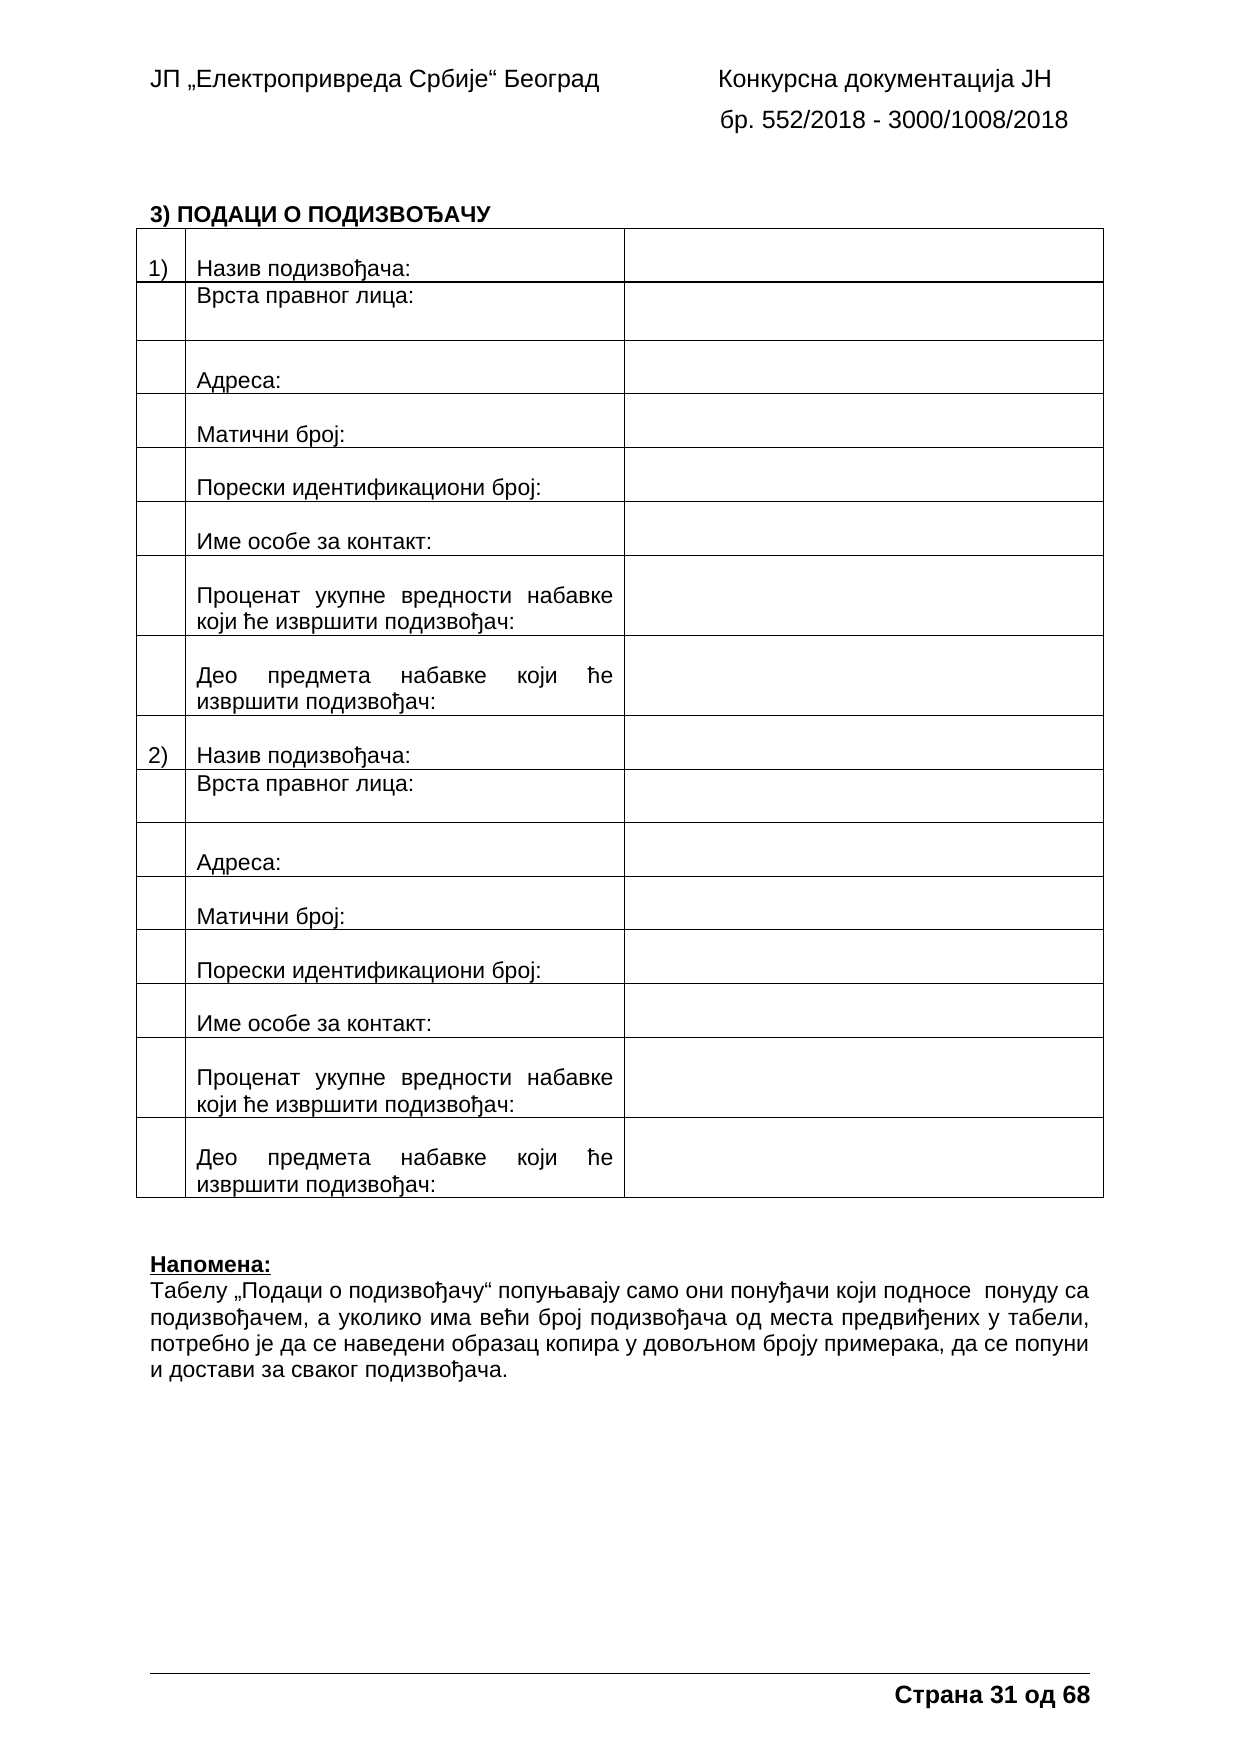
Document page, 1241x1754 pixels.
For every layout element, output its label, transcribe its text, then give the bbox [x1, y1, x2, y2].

table_cell Име особе за контакт: [186, 984, 624, 1037]
table_cell [137, 984, 185, 1037]
table_cell [625, 823, 1103, 876]
table_cell [625, 448, 1103, 501]
table_cell [625, 1118, 1103, 1197]
table_cell [625, 394, 1103, 447]
table_cell [625, 636, 1103, 715]
table_cell [625, 502, 1103, 554]
table_cell [625, 341, 1103, 393]
table_cell Врста правног лица: [186, 283, 624, 339]
table_cell [137, 930, 185, 983]
table_cell Адреса: [186, 341, 624, 393]
table_cell [137, 770, 185, 822]
table_cell [137, 823, 185, 876]
table_cell [137, 1118, 185, 1197]
table_cell [137, 636, 185, 715]
table_cell Део предмета набавке који ће извршити подизвођач: [186, 1118, 624, 1197]
table_cell [625, 770, 1103, 822]
table_cell Део предмета набавке који ће извршити подизвођач: [186, 636, 624, 715]
table_header Назив подизвођача: [186, 229, 624, 281]
table_cell Проценат укупне вредности набавке који ће извршити подизвођач: [186, 556, 624, 634]
table_cell Врста правног лица: [186, 770, 624, 822]
table_cell Порески идентификациони број: [186, 448, 624, 501]
table_cell [625, 984, 1103, 1037]
table_cell [137, 341, 185, 393]
table_cell Матични број: [186, 394, 624, 447]
table_cell [137, 394, 185, 447]
table_cell [625, 716, 1103, 768]
table_cell Матични број: [186, 877, 624, 929]
table_cell [625, 877, 1103, 929]
table_cell Порески идентификациони број: [186, 930, 624, 983]
table_header 1) [137, 229, 185, 281]
table_cell Адреса: [186, 823, 624, 876]
table_cell [137, 877, 185, 929]
text Напомена: [150, 1251, 1090, 1277]
table_cell [137, 502, 185, 554]
table_cell [625, 283, 1103, 339]
table_cell [625, 1038, 1103, 1117]
table_cell Проценат укупне вредности набавке који ће извршити подизвођач: [186, 1038, 624, 1117]
table_cell Име особе за контакт: [186, 502, 624, 554]
text Табелу „Подаци о подизвођачу“ попуњавају само они понуђачи који подносе понуду са подизвођачем, а уколико има већи број подизвођача од места предвиђених у табели, потребно је да се наведени образац копира у довољном броју примерака, да се попуни и достави за сваког подизвођача. [150, 1277, 1090, 1382]
table_cell [625, 930, 1103, 983]
table_cell Назив подизвођача: [186, 716, 624, 768]
text 3) ПОДАЦИ О ПОДИЗВОЂАЧУ [150, 201, 1090, 228]
table_cell [137, 448, 185, 501]
table_cell [625, 556, 1103, 634]
table_header [625, 229, 1103, 281]
table_cell 2) [137, 716, 185, 768]
table_cell [137, 283, 185, 339]
table_cell [137, 556, 185, 634]
table_cell [137, 1038, 185, 1117]
